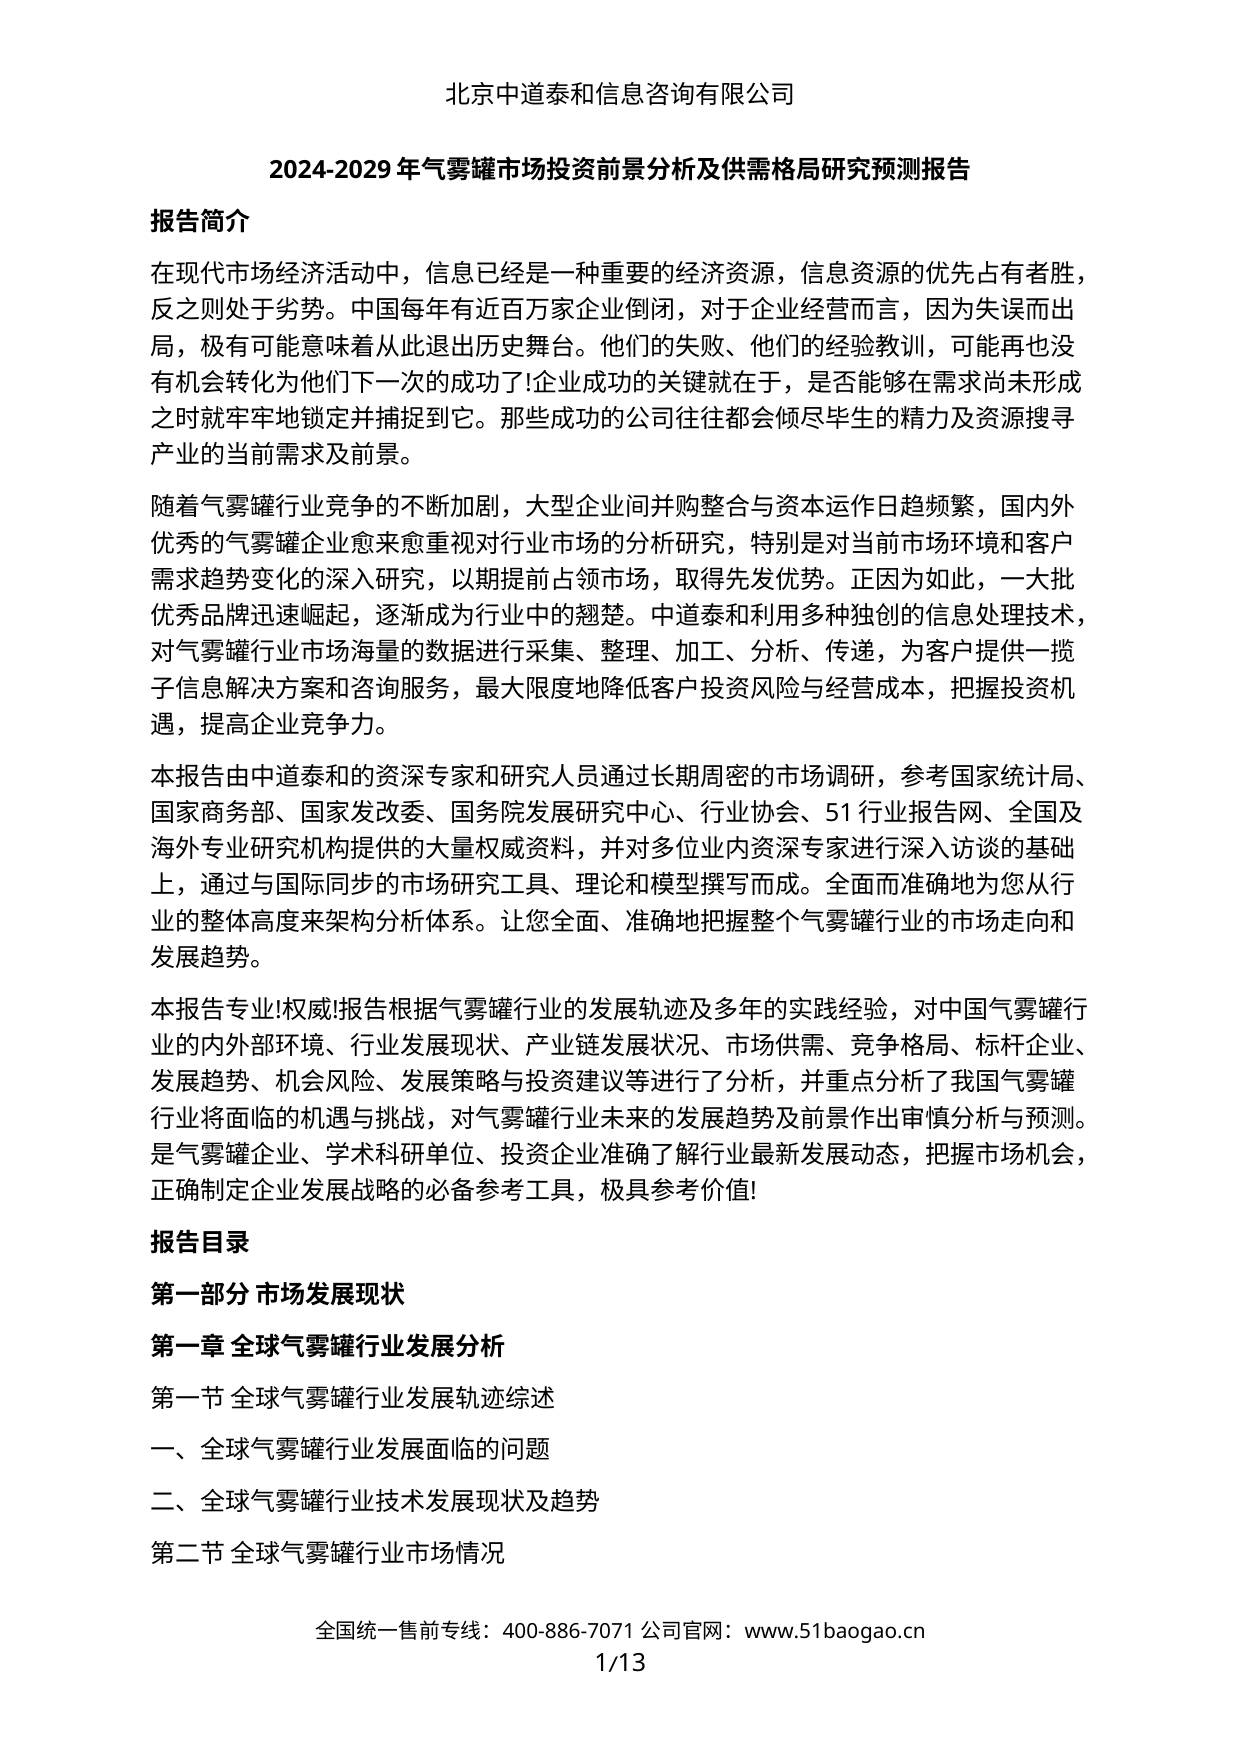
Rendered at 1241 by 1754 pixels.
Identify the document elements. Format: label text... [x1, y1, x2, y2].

text 本报告由中道泰和的资深专家和研究人员通过长期周密的市场调研，参考国家统计局、国家商务部、国家发改委、国务院发展研究中心、行业协会、51行业报告网、全国及海外专业研究机构提供的大量权威资料，并对多位业内资深专家进行深入访谈的基础上，通过与国际同步的市场研究工具、理论和模型撰写而成。全面而准确地为您从行业的整体高度来架构分析体系。让您全面、准确地把握整个气雾罐行业的市场走向和发展趋势。 [150, 756, 1090, 974]
text 2024-2029年气雾罐市场投资前景分析及供需格局研究预测报告 [150, 150, 1090, 186]
text 一、全球气雾罐行业发展面临的问题 [150, 1430, 1090, 1466]
text 第一章 全球气雾罐行业发展分析 [150, 1326, 1090, 1362]
text 报告目录 [150, 1222, 1090, 1259]
text 报告简介 [150, 202, 1090, 238]
text 本报告专业!权威!报告根据气雾罐行业的发展轨迹及多年的实践经验，对中国气雾罐行业的内外部环境、行业发展现状、产业链发展状况、市场供需、竞争格局、标杆企业、发展趋势、机会风险、发展策略与投资建议等进行了分析，并重点分析了我国气雾罐行业将面临的机遇与挑战，对气雾罐行业未来的发展趋势及前景作出审慎分析与预测。是气雾罐企业、学术科研单位、投资企业准确了解行业最新发展动态，把握市场机会，正确制定企业发展战略的必备参考工具，极具参考价值! [150, 989, 1090, 1207]
text 二、全球气雾罐行业技术发展现状及趋势 [150, 1482, 1090, 1518]
text 第一部分 市场发展现状 [150, 1274, 1090, 1311]
text 第一节 全球气雾罐行业发展轨迹综述 [150, 1378, 1090, 1414]
text 第二节 全球气雾罐行业市场情况 [150, 1534, 1090, 1570]
text 随着气雾罐行业竞争的不断加剧，大型企业间并购整合与资本运作日趋频繁，国内外优秀的气雾罐企业愈来愈重视对行业市场的分析研究，特别是对当前市场环境和客户需求趋势变化的深入研究，以期提前占领市场，取得先发优势。正因为如此，一大批优秀品牌迅速崛起，逐渐成为行业中的翘楚。中道泰和利用多种独创的信息处理技术，对气雾罐行业市场海量的数据进行采集、整理、加工、分析、传递，为客户提供一揽子信息解决方案和咨询服务，最大限度地降低客户投资风险与经营成本，把握投资机遇，提高企业竞争力。 [150, 487, 1090, 741]
text 在现代市场经济活动中，信息已经是一种重要的经济资源，信息资源的优先占有者胜，反之则处于劣势。中国每年有近百万家企业倒闭，对于企业经营而言，因为失误而出局，极有可能意味着从此退出历史舞台。他们的失败、他们的经验教训，可能再也没有机会转化为他们下一次的成功了!企业成功的关键就在于，是否能够在需求尚未形成之时就牢牢地锁定并捕捉到它。那些成功的公司往往都会倾尽毕生的精力及资源搜寻产业的当前需求及前景。 [150, 254, 1090, 471]
